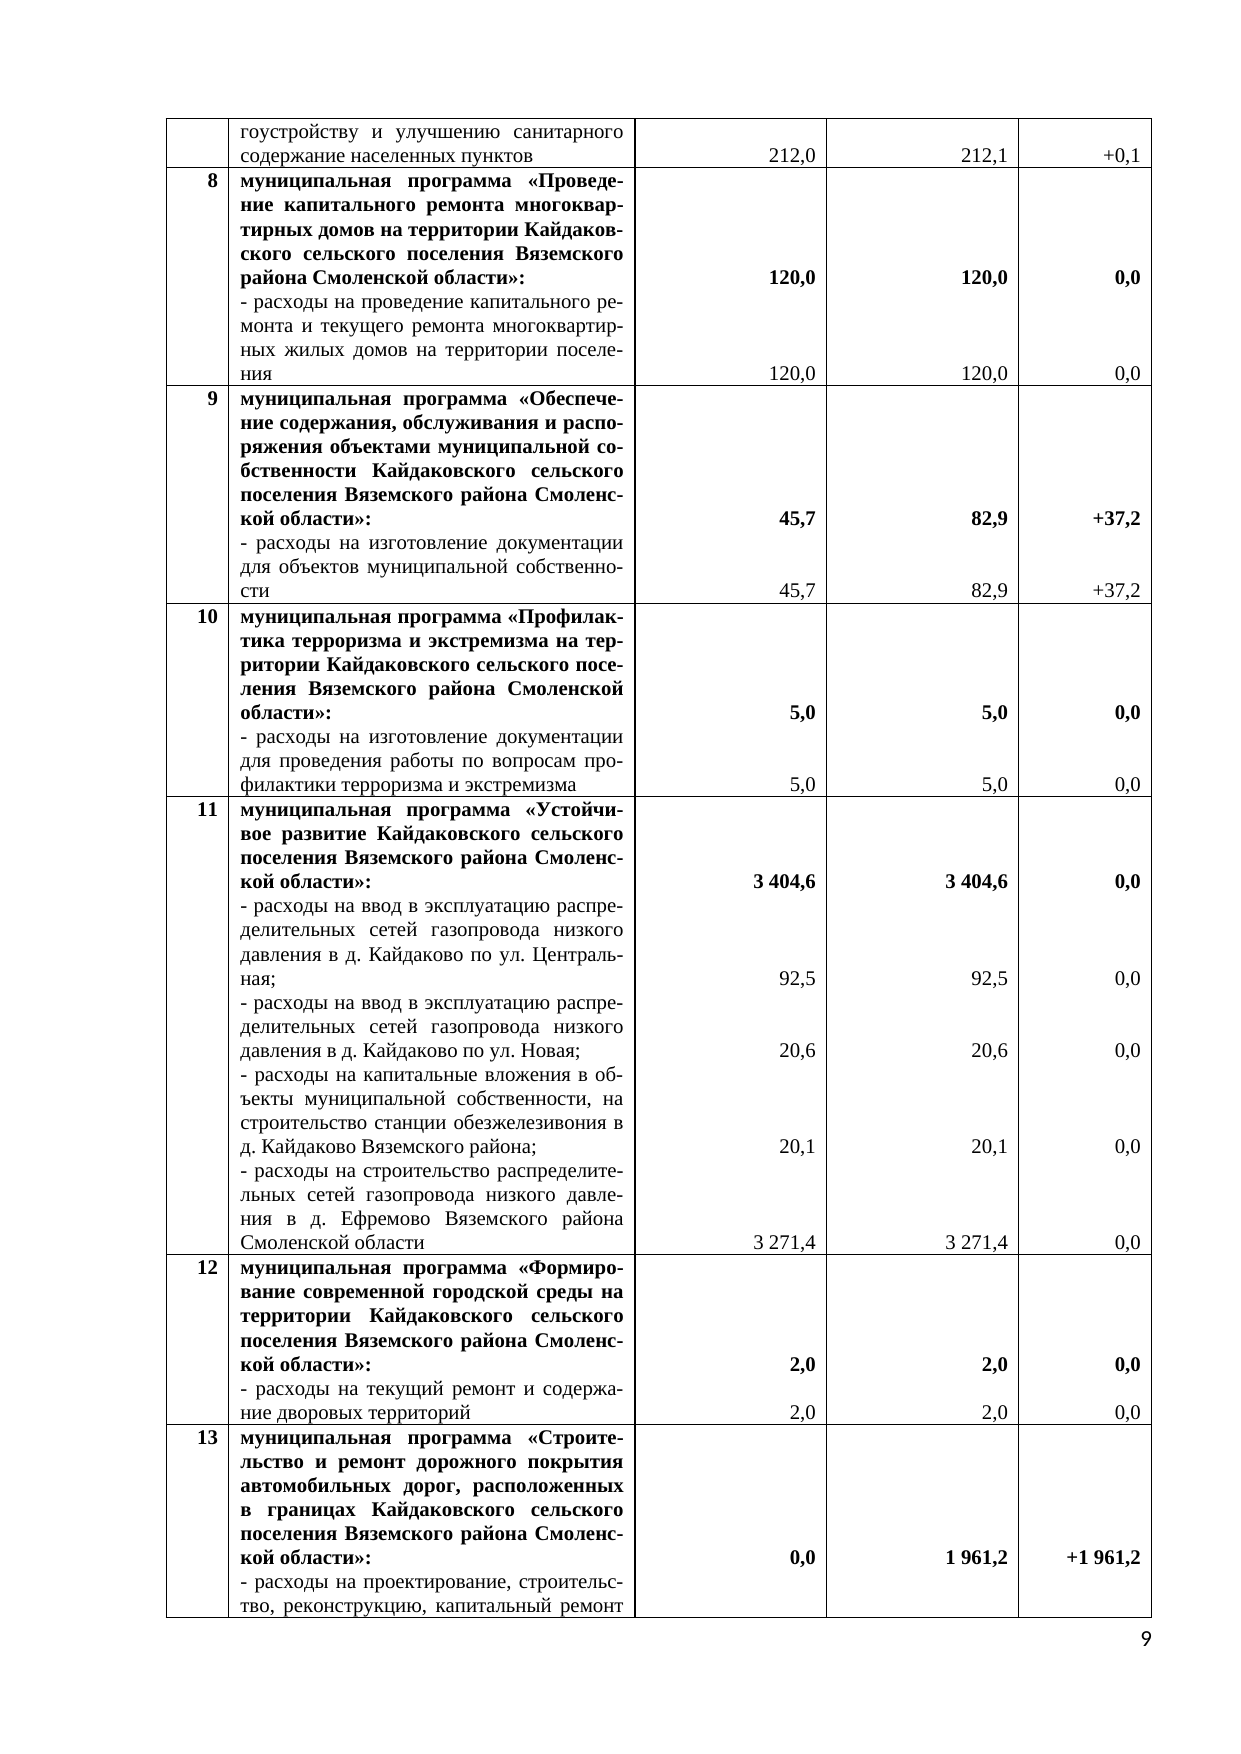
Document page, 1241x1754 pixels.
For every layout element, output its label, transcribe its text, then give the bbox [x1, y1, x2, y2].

table_cell 7 [167, 119, 228, 167]
table_cell +37,2 +37,2 [1019, 386, 1151, 602]
table_cell 0,0 0,0 [1019, 1255, 1151, 1424]
table_cell 8 [167, 168, 228, 385]
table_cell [229, 1425, 634, 1617]
table_cell 9 [167, 386, 228, 602]
table_cell муниципальная программа «Формиро-вание современной городской среды на территории Кайдаковского сельского поселения Вяземского района Смоленс-кой области»: - расходы на текущий ремонт и содержа-ние дворовых территорий [229, 1255, 634, 1424]
table_cell 0,0 0,0 [1019, 168, 1151, 385]
table_cell 3 404,6 92,5 20,6 20,1 3 271,4 [636, 797, 826, 1254]
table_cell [1019, 1425, 1151, 1617]
table_cell муниципальная программа «Проведе-ние капитального ремонта многоквар-тирных домов на территории Кайдаков-ского сельского поселения Вяземского района Смоленской области»: - расходы на проведение капитального ре-монта и текущего ремонта многоквартир-ных жилых домов на территории поселе-ния [229, 168, 634, 385]
table_cell 2,0 2,0 [827, 1255, 1018, 1424]
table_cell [229, 119, 634, 167]
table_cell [827, 1425, 1018, 1617]
table_cell муниципальная программа «Обеспече-ние содержания, обслуживания и распо-ряжения объектами муниципальной со-бственности Кайдаковского сельского поселения Вяземского района Смоленс-кой области»: - расходы на изготовление документации для объектов муниципальной собственно-сти [229, 386, 634, 602]
table_cell 0,0 0,0 [1019, 604, 1151, 796]
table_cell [636, 119, 826, 167]
table_cell 10 [167, 604, 228, 796]
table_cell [827, 119, 1018, 167]
table_cell муниципальная программа «Устойчи-вое развитие Кайдаковского сельского поселения Вяземского района Смоленс-кой области»: - расходы на ввод в эксплуатацию распре-делительных сетей газопровода низкого давления в д. Кайдаково по ул. Централь-ная; - расходы на ввод в эксплуатацию распре-делительных сетей газопровода низкого давления в д. Кайдаково по ул. Новая; - расходы на капитальные вложения в об-ъекты муниципальной собственности, на строительство станции обезжелезивония в д. Кайдаково Вяземского района; - расходы на строительство распределите-льных сетей газопровода низкого давле-ния в д. Ефремово Вяземского района Смоленской области [229, 797, 634, 1254]
table_cell 45,7 45,7 [636, 386, 826, 602]
table_cell 5,0 5,0 [636, 604, 826, 796]
table_cell 3 404,6 92,5 20,6 20,1 3 271,4 [827, 797, 1018, 1254]
table_cell 13 [167, 1425, 228, 1617]
table_cell +0,1 0,0 0,0 +0,1 [1019, 119, 1151, 167]
table_cell 82,9 82,9 [827, 386, 1018, 602]
table_cell 5,0 5,0 [827, 604, 1018, 796]
table_cell 12 [167, 1255, 228, 1424]
table_cell 120,0 120,0 [636, 168, 826, 385]
table_cell муниципальная программа «Профилак-тика терроризма и экстремизма на тер-ритории Кайдаковского сельского посе-ления Вяземского района Смоленской области»: - расходы на изготовление документации для проведения работы по вопросам про-филактики терроризма и экстремизма [229, 604, 634, 796]
table_cell 11 [167, 797, 228, 1254]
table_cell 120,0 120,0 [827, 168, 1018, 385]
table_cell 0,0 0,0 0,0 [636, 1425, 826, 1617]
table_cell 0,0 0,0 0,0 0,0 0,0 [1019, 797, 1151, 1254]
table_cell 2,0 2,0 [636, 1255, 826, 1424]
